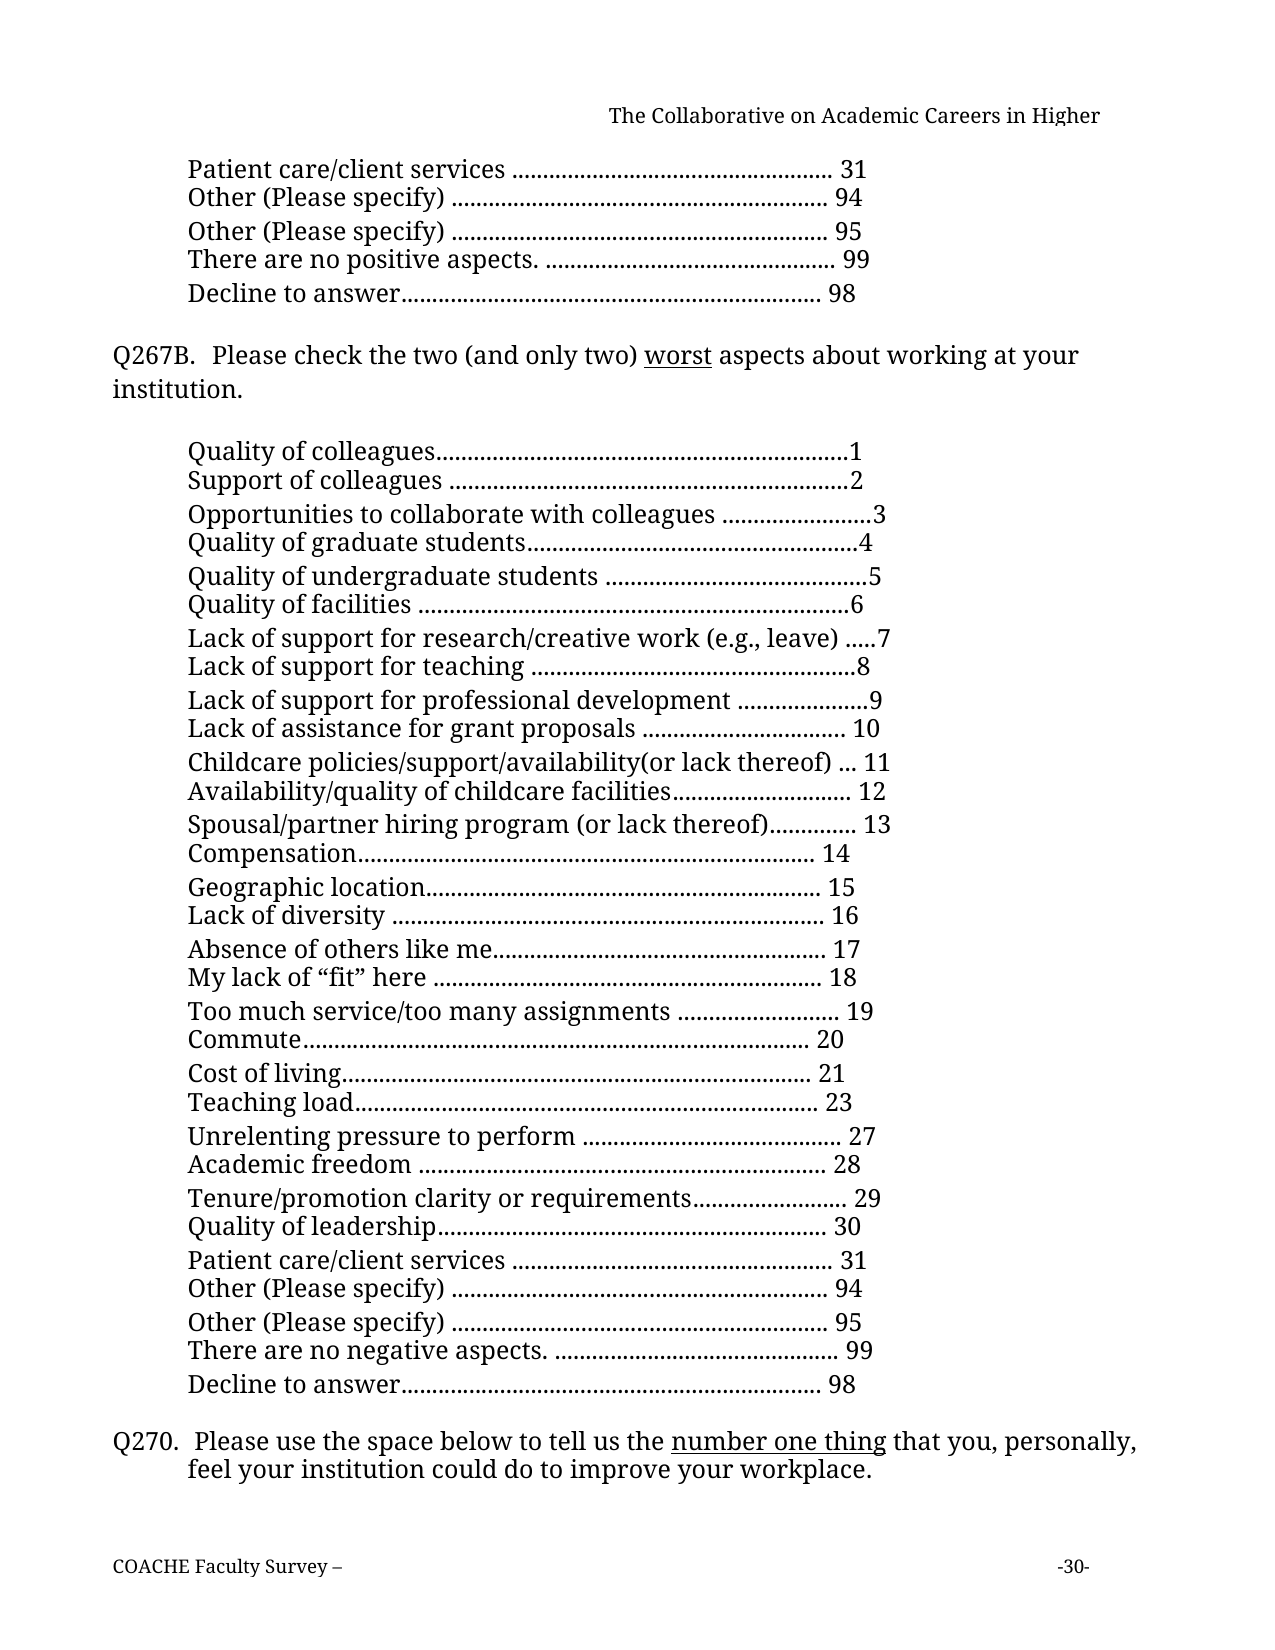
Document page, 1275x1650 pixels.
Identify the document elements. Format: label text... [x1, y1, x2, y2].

text Decline to answer.................................................................... 98 [187, 276, 1177, 310]
text Commute.................................................................................. 20 [187, 1028, 1177, 1056]
text Quality of leadership............................................................... 30 [187, 1214, 1177, 1242]
text Unrelenting pressure to perform .......................................... 27 [187, 1118, 1177, 1152]
text Other (Please specify) ............................................................. 95 [187, 213, 1177, 247]
text Patient care/client services .................................................... 31 [187, 1242, 1177, 1277]
text Lack of support for professional development .....................9 [187, 683, 1177, 717]
text There are no positive aspects. ............................................... 99 [187, 247, 1177, 276]
text Academic freedom .................................................................. 28 [187, 1152, 1177, 1180]
text Absence of others like me...................................................... 17 [187, 932, 1177, 966]
text Compensation.......................................................................... 14 [187, 841, 1177, 869]
text Geographic location................................................................ 15 [187, 869, 1177, 903]
text Tenure/promotion clarity or requirements......................... 29 [187, 1180, 1177, 1214]
text Decline to answer.................................................................... 98 [187, 1367, 1177, 1401]
text Childcare policies/support/availability(or lack thereof) ... 11 [187, 745, 1177, 779]
text Quality of undergraduate students ..........................................5 [187, 558, 1177, 592]
text Lack of diversity ...................................................................... 16 [187, 903, 1177, 931]
text Patient care/client services .................................................... 31 [187, 151, 1177, 185]
text Quality of graduate students.....................................................4 [187, 530, 1177, 558]
text There are no negative aspects. .............................................. 99 [187, 1339, 1177, 1367]
text Availability/quality of childcare facilities............................. 12 [187, 779, 1177, 807]
text Lack of support for research/creative work (e.g., leave) .....7 [187, 621, 1177, 655]
text Q270. Please use the space below to tell us the number one thing that you, personally, feel your institution could do to improve your workplace. [112, 1428, 1155, 1484]
text Spousal/partner hiring program (or lack thereof).............. 13 [187, 807, 1177, 841]
text Quality of colleagues..................................................................1 [187, 434, 1177, 468]
text Lack of support for teaching ....................................................8 [187, 655, 1177, 683]
text Too much service/too many assignments .......................... 19 [187, 994, 1177, 1028]
text Opportunities to collaborate with colleagues ........................3 [187, 496, 1177, 530]
text Quality of facilities .....................................................................6 [187, 592, 1177, 621]
text Cost of living............................................................................ 21 [187, 1056, 1177, 1090]
text Q267B. Please check the two (and only two) worst aspects about working at your institution. [112, 338, 1177, 406]
text Lack of assistance for grant proposals ................................. 10 [187, 717, 1177, 745]
text Other (Please specify) ............................................................. 94 [187, 185, 1177, 213]
text My lack of “fit” here ............................................................... 18 [187, 966, 1177, 994]
text Support of colleagues ................................................................2 [187, 468, 1177, 496]
text Other (Please specify) ............................................................. 94 [187, 1277, 1177, 1304]
text Teaching load........................................................................... 23 [187, 1090, 1177, 1118]
text Other (Please specify) ............................................................. 95 [187, 1305, 1177, 1339]
